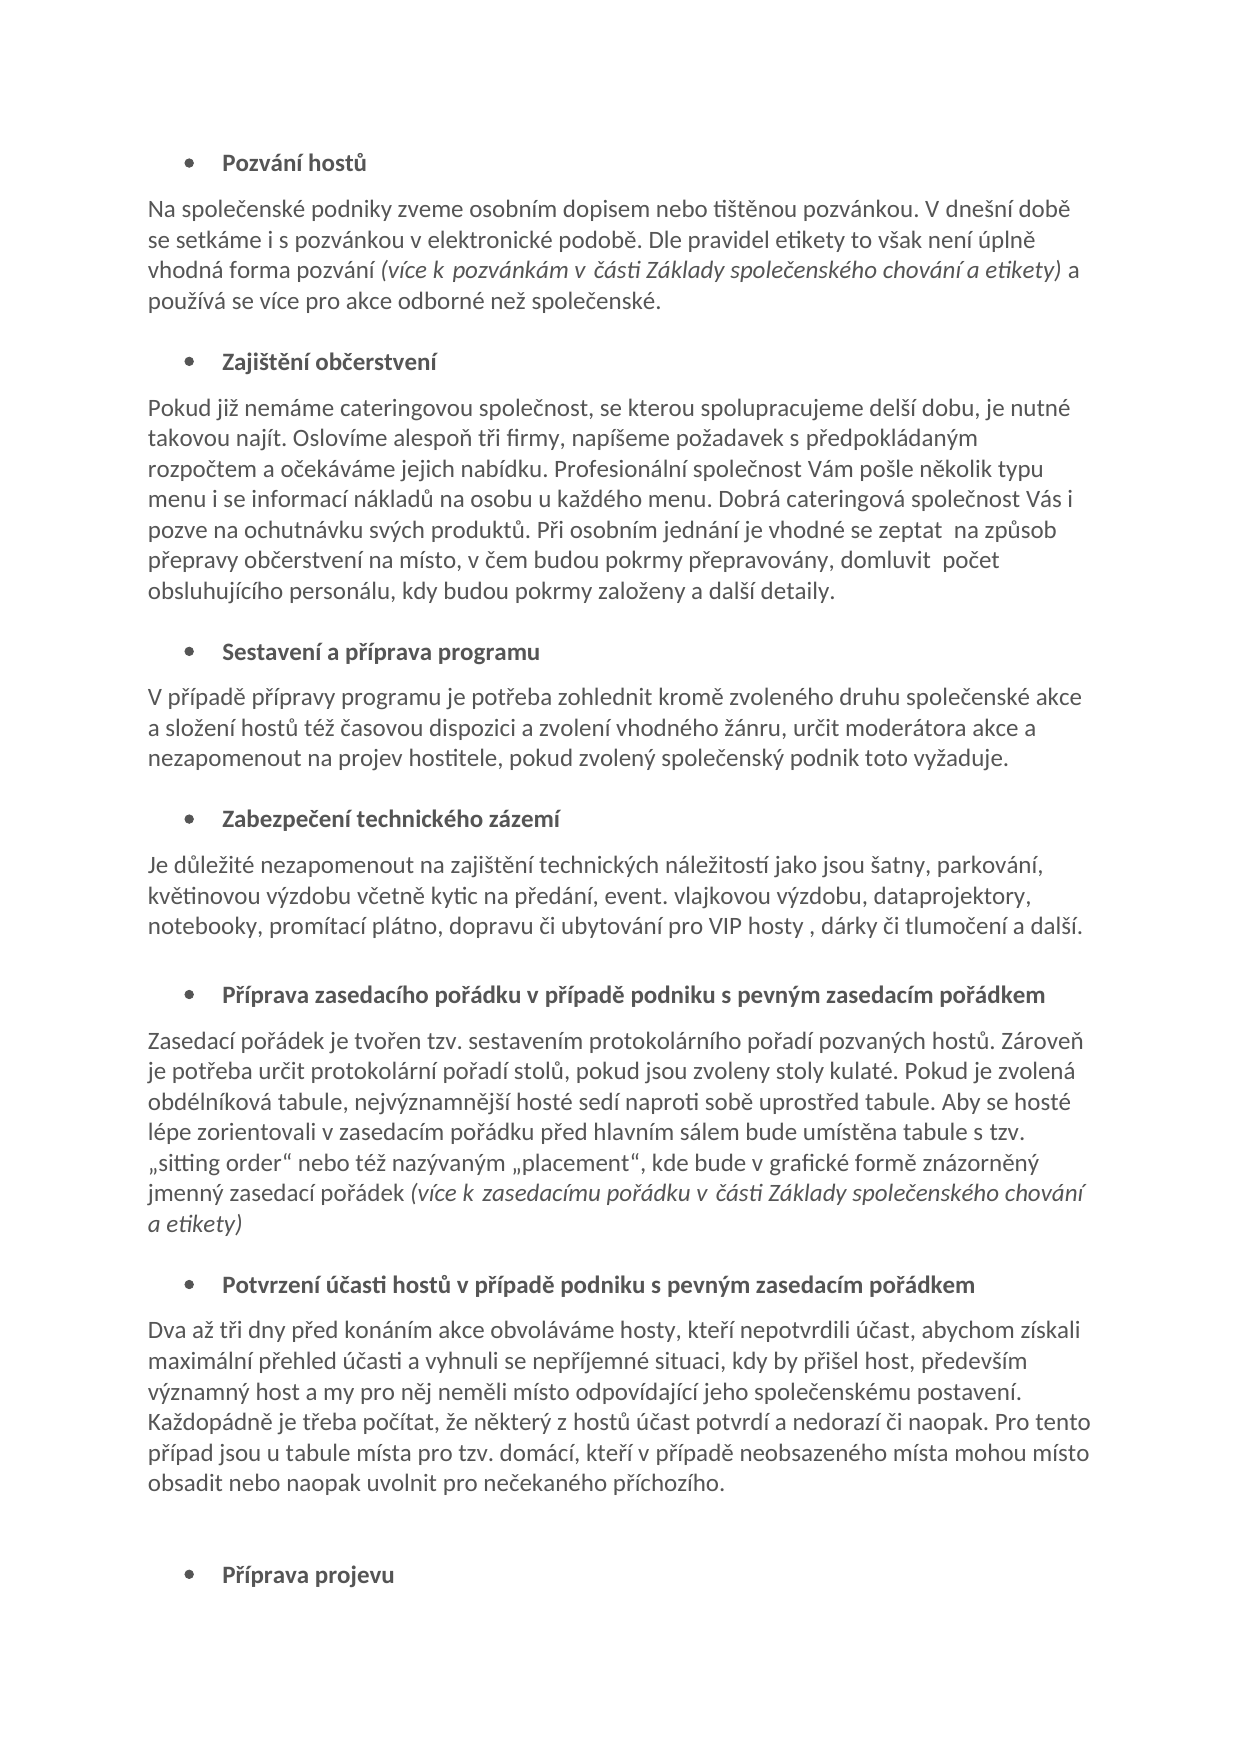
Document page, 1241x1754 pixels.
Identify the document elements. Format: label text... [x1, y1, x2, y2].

text V případě přípravy programu je potřeba zohlednit kromě zvoleného druhu společenské akce a složení hostů též časovou dispozici a zvolení vhodného žánru, určit moderátora akce a nezapomenout na projev hostitele, pokud zvolený společenský podnik toto vyžaduje. [148, 682, 1093, 773]
list Příprava zasedacího pořádku v případě podniku s pevným zasedacím pořádkem [185, 979, 1093, 1009]
text Je důležité nezapomenout na zajištění technických náležitostí jako jsou šatny, parkování, květinovou výzdobu včetně kytic na předání, event. vlajkovou výzdobu, dataprojektory, notebooky, promítací plátno, dopravu či ubytování pro VIP hosty , dárky či tlumočení a další. [148, 849, 1093, 941]
text Zasedací pořádek je tvořen tzv. sestavením protokolárního pořadí pozvaných hostů. Zároveň je potřeba určit protokolární pořadí stolů, pokud jsou zvoleny stoly kulaté. Pokud je zvolená obdélníková tabule, nejvýznamnější hosté sedí naproti sobě uprostřed tabule. Aby se hosté lépe zorientovali v zasedacím pořádku před hlavním sálem bude umístěna tabule s tzv. „sitting order“ nebo též nazývaným „placement“, kde bude v grafické formě znázorněný jmenný zasedací pořádek (více k zasedacímu pořádku v části Základy společenského chování a etikety) [148, 1025, 1093, 1238]
list Pozvání hostů [185, 148, 1093, 178]
list Sestavení a příprava programu [185, 636, 1093, 666]
text Na společenské podniky zveme osobním dopisem nebo tištěnou pozvánkou. V dnešní době se setkáme i s pozvánkou v elektronické podobě. Dle pravidel etikety to však není úplně vhodná forma pozvání (více k pozvánkám v části Základy společenského chování a etikety) a používá se více pro akce odborné než společenské. [148, 193, 1093, 315]
list Příprava projevu [185, 1559, 1093, 1589]
list Potvrzení účasti hostů v případě podniku s pevným zasedacím pořádkem [185, 1269, 1093, 1299]
list Zabezpečení technického zázemí [185, 804, 1093, 834]
text Dva až tři dny před konáním akce obvoláváme hosty, kteří nepotvrdili účast, abychom získali maximální přehled účasti a vyhnuli se nepříjemné situaci, kdy by přišel host, především významný host a my pro něj neměli místo odpovídající jeho společenskému postavení. Každopádně je třeba počítat, že některý z hostů účast potvrdí a nedorazí či naopak. Pro tento případ jsou u tabule místa pro tzv. domácí, kteří v případě neobsazeného místa mohou místo obsadit nebo naopak uvolnit pro nečekaného příchozího. [148, 1315, 1093, 1498]
text Pokud již nemáme cateringovou společnost, se kterou spolupracujeme delší dobu, je nutné takovou najít. Oslovíme alespoň tři firmy, napíšeme požadavek s předpokládaným rozpočtem a očekáváme jejich nabídku. Profesionální společnost Vám pošle několik typu menu i se informací nákladů na osobu u každého menu. Dobrá cateringová společnost Vás i pozve na ochutnávku svých produktů. Při osobním jednání je vhodné se zeptat na způsob přepravy občerstvení na místo, v čem budou pokrmy přepravovány, domluvit počet obsluhujícího personálu, kdy budou pokrmy založeny a další detaily. [148, 392, 1093, 605]
list Zajištění občerstvení [185, 346, 1093, 376]
